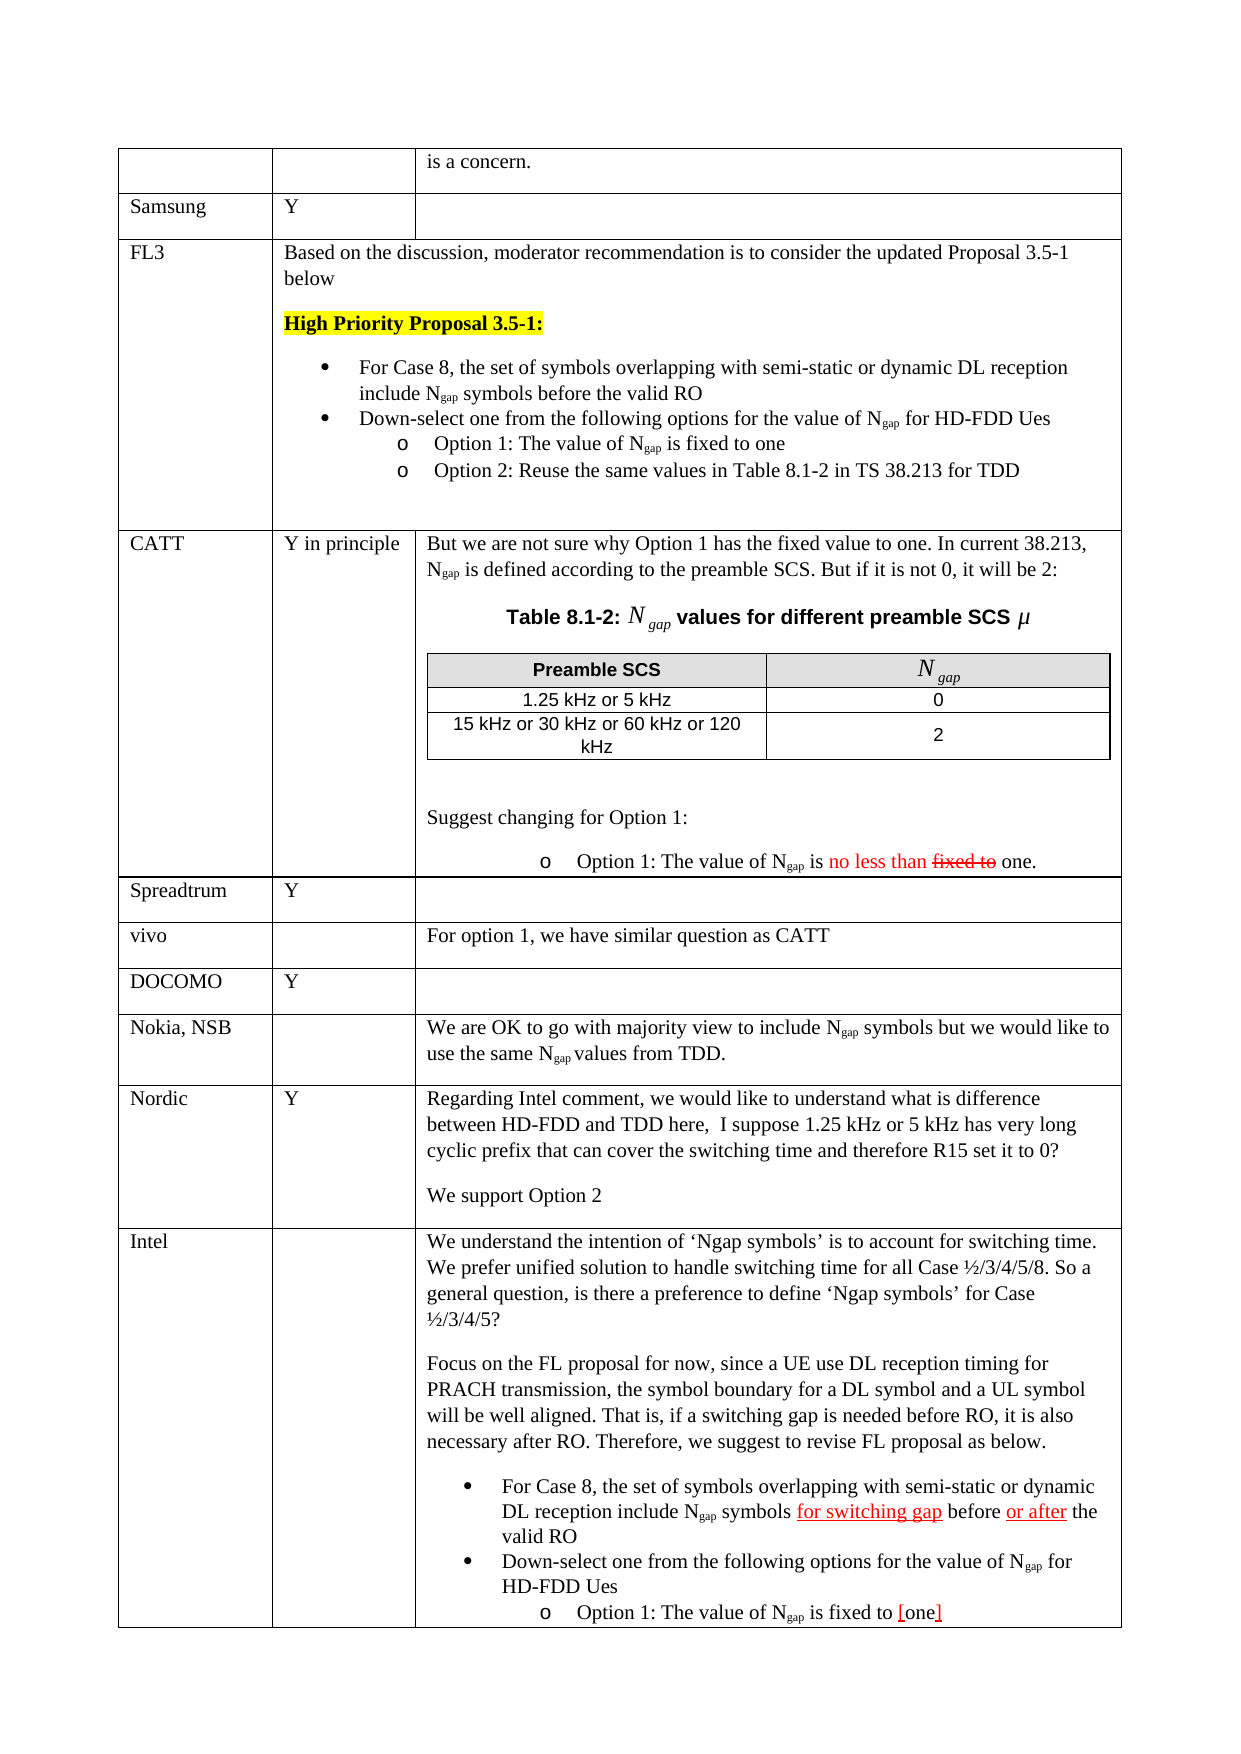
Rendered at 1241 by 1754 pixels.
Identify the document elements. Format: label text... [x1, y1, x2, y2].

table_cell [416, 878, 1121, 922]
table_cell vivo [119, 923, 272, 968]
table_cell [273, 1015, 415, 1085]
table_cell Y [273, 194, 415, 239]
table_cell FL3 [119, 240, 272, 529]
table_cell LG [119, 149, 272, 193]
table_cell Y in principle [273, 531, 415, 876]
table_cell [416, 149, 1121, 193]
table_cell [416, 969, 1121, 1014]
table_cell Samsung [119, 194, 272, 239]
table_cell [273, 1229, 415, 1627]
table_cell [273, 923, 415, 968]
table_cell Based on the discussion, moderator recommendation is to consider the updated Proposal 3.5-1 below High Priority Proposal 3.5-1: For Case 8, the set of symbols overlapping with semi-static or dynamic DL reception include Ngap symbols before the valid RO Down-select one from the following options for the value of Ngap for HD-FDD Ues Option 1: The value of Ngap is fixed to one Option 2: Reuse the same values in Table 8.1-2 in TS 38.213 for TDD [273, 240, 1121, 529]
table_cell Y [273, 149, 415, 193]
table_cell Intel [119, 1229, 272, 1627]
table_cell Y [273, 969, 415, 1014]
table_cell Y [273, 1086, 415, 1228]
table_cell Nokia, NSB [119, 1015, 272, 1085]
table_cell But we are not sure why Option 1 has the fixed value to one. In current 38.213, Ngap is defined according to the preamble SCS. But if it is not 0, it will be 2: Table 8.1-2: values for different preamble SCS Suggest changing for Option 1: Option 1: The value of Ngap is no less than fixed to one. [416, 531, 1121, 876]
table_cell Regarding Intel comment, we would like to understand what is difference between HD-FDD and TDD here, I suppose 1.25 kHz or 5 kHz has very long cyclic prefix that can cover the switching time and therefore R15 set it to 0? We support Option 2 [416, 1086, 1121, 1228]
table_cell Spreadtrum [119, 878, 272, 922]
table_cell We are OK to go with majority view to include Ngap symbols but we would like to use the same Ngap values from TDD. [416, 1015, 1121, 1085]
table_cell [416, 1229, 1121, 1627]
table_cell DOCOMO [119, 969, 272, 1014]
table_cell Nordic [119, 1086, 272, 1228]
table_cell Y [273, 878, 415, 922]
table_cell [416, 194, 1121, 239]
table_cell CATT [119, 531, 272, 876]
table_cell For option 1, we have similar question as CATT [416, 923, 1121, 968]
